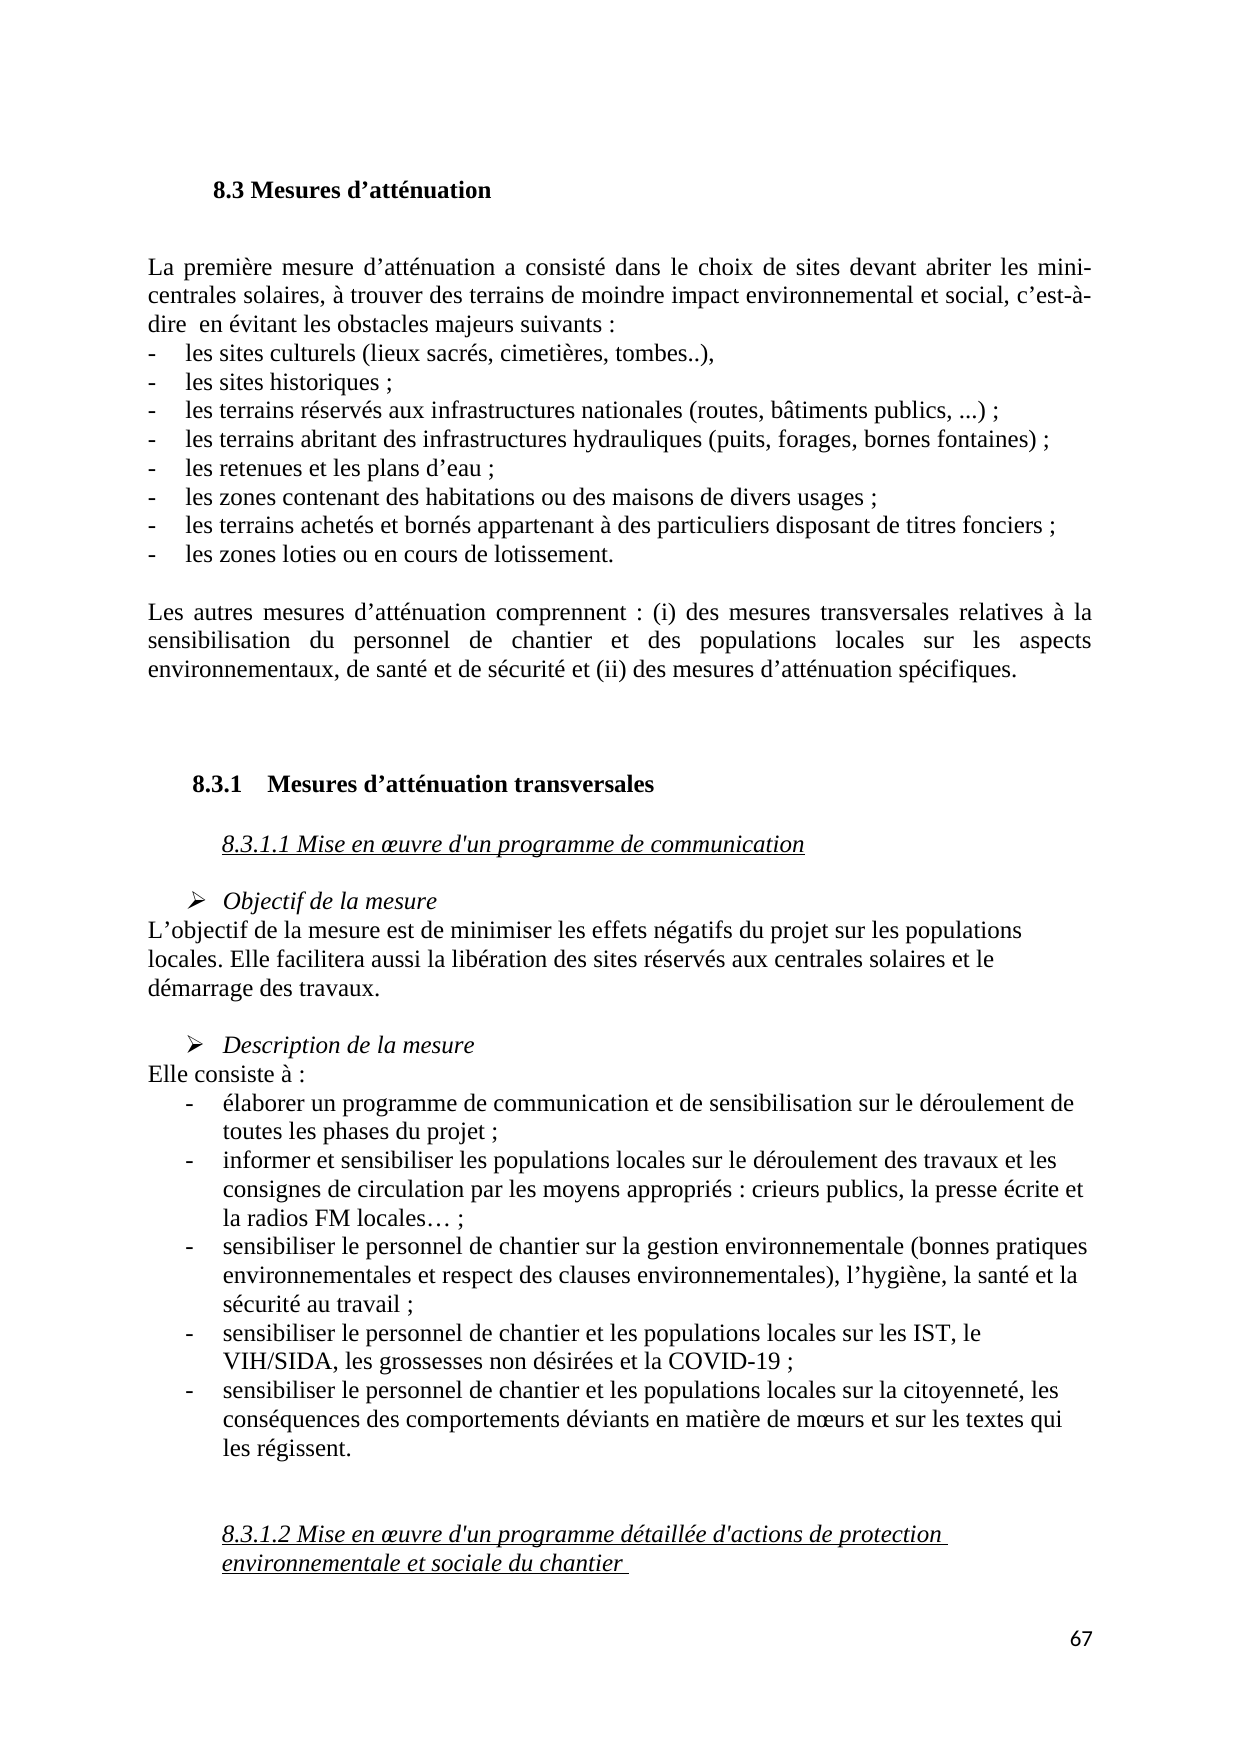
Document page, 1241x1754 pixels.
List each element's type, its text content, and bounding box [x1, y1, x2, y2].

text Les autres mesures d’atténuation comprennent : (i) des mesures transversales relatives à la sensibilisation du personnel de chantier et des populations locales sur les aspects environnementaux, de santé et de sécurité et (ii) des mesures d’atténuation spécifiques. [148, 597, 1093, 683]
list les zones loties ou en cours de lotissement. [148, 539, 1093, 568]
text 8.3.1.2 Mise en œuvre d'un programme détaillée d'actions de protection environnementale et sociale du chantier [222, 1519, 1093, 1576]
list informer et sensibiliser les populations locales sur le déroulement des travaux et les consignes de circulation par les moyens appropriés : crieurs publics, la presse écrite et la radios FM locales… ; [185, 1145, 1093, 1231]
list les terrains abritant des infrastructures hydrauliques (puits, forages, bornes fontaines) ; [148, 424, 1093, 453]
text L’objectif de la mesure est de minimiser les effets négatifs du projet sur les populations locales. Elle facilitera aussi la libération des sites réservés aux centrales solaires et le démarrage des travaux. [148, 915, 1093, 1001]
list Objectif de la mesure [185, 886, 1093, 915]
text La première mesure d’atténuation a consisté dans le choix de sites devant abriter les mini-centrales solaires, à trouver des terrains de moindre impact environnemental et social, c’est-à-dire en évitant les obstacles majeurs suivants : [148, 252, 1093, 338]
list sensibiliser le personnel de chantier et les populations locales sur la citoyenneté, les conséquences des comportements déviants en matière de mœurs et sur les textes qui les régissent. [185, 1375, 1093, 1461]
list les terrains achetés et bornés appartenant à des particuliers disposant de titres fonciers ; [148, 510, 1093, 539]
subtitle Mesures d’atténuation transversales [192, 769, 1093, 798]
subtitle 8.3 Mesures d’atténuation [207, 176, 1093, 204]
list les zones contenant des habitations ou des maisons de divers usages ; [148, 482, 1093, 510]
text 8.3.1.1 Mise en œuvre d'un programme de communication [222, 829, 1093, 858]
list les retenues et les plans d’eau ; [148, 453, 1093, 482]
list élaborer un programme de communication et de sensibilisation sur le déroulement de toutes les phases du projet ; [185, 1088, 1093, 1145]
list sensibiliser le personnel de chantier sur la gestion environnementale (bonnes pratiques environnementales et respect des clauses environnementales), l’hygiène, la santé et la sécurité au travail ; [185, 1231, 1093, 1318]
list les terrains réservés aux infrastructures nationales (routes, bâtiments publics, ...) ; [148, 395, 1093, 424]
list Description de la mesure [185, 1030, 1093, 1059]
text Elle consiste à : [148, 1059, 1093, 1088]
list les sites historiques ; [148, 367, 1093, 395]
list les sites culturels (lieux sacrés, cimetières, tombes..), [148, 338, 1093, 367]
list sensibiliser le personnel de chantier et les populations locales sur les IST, le VIH/SIDA, les grossesses non désirées et la COVID-19 ; [185, 1318, 1093, 1375]
